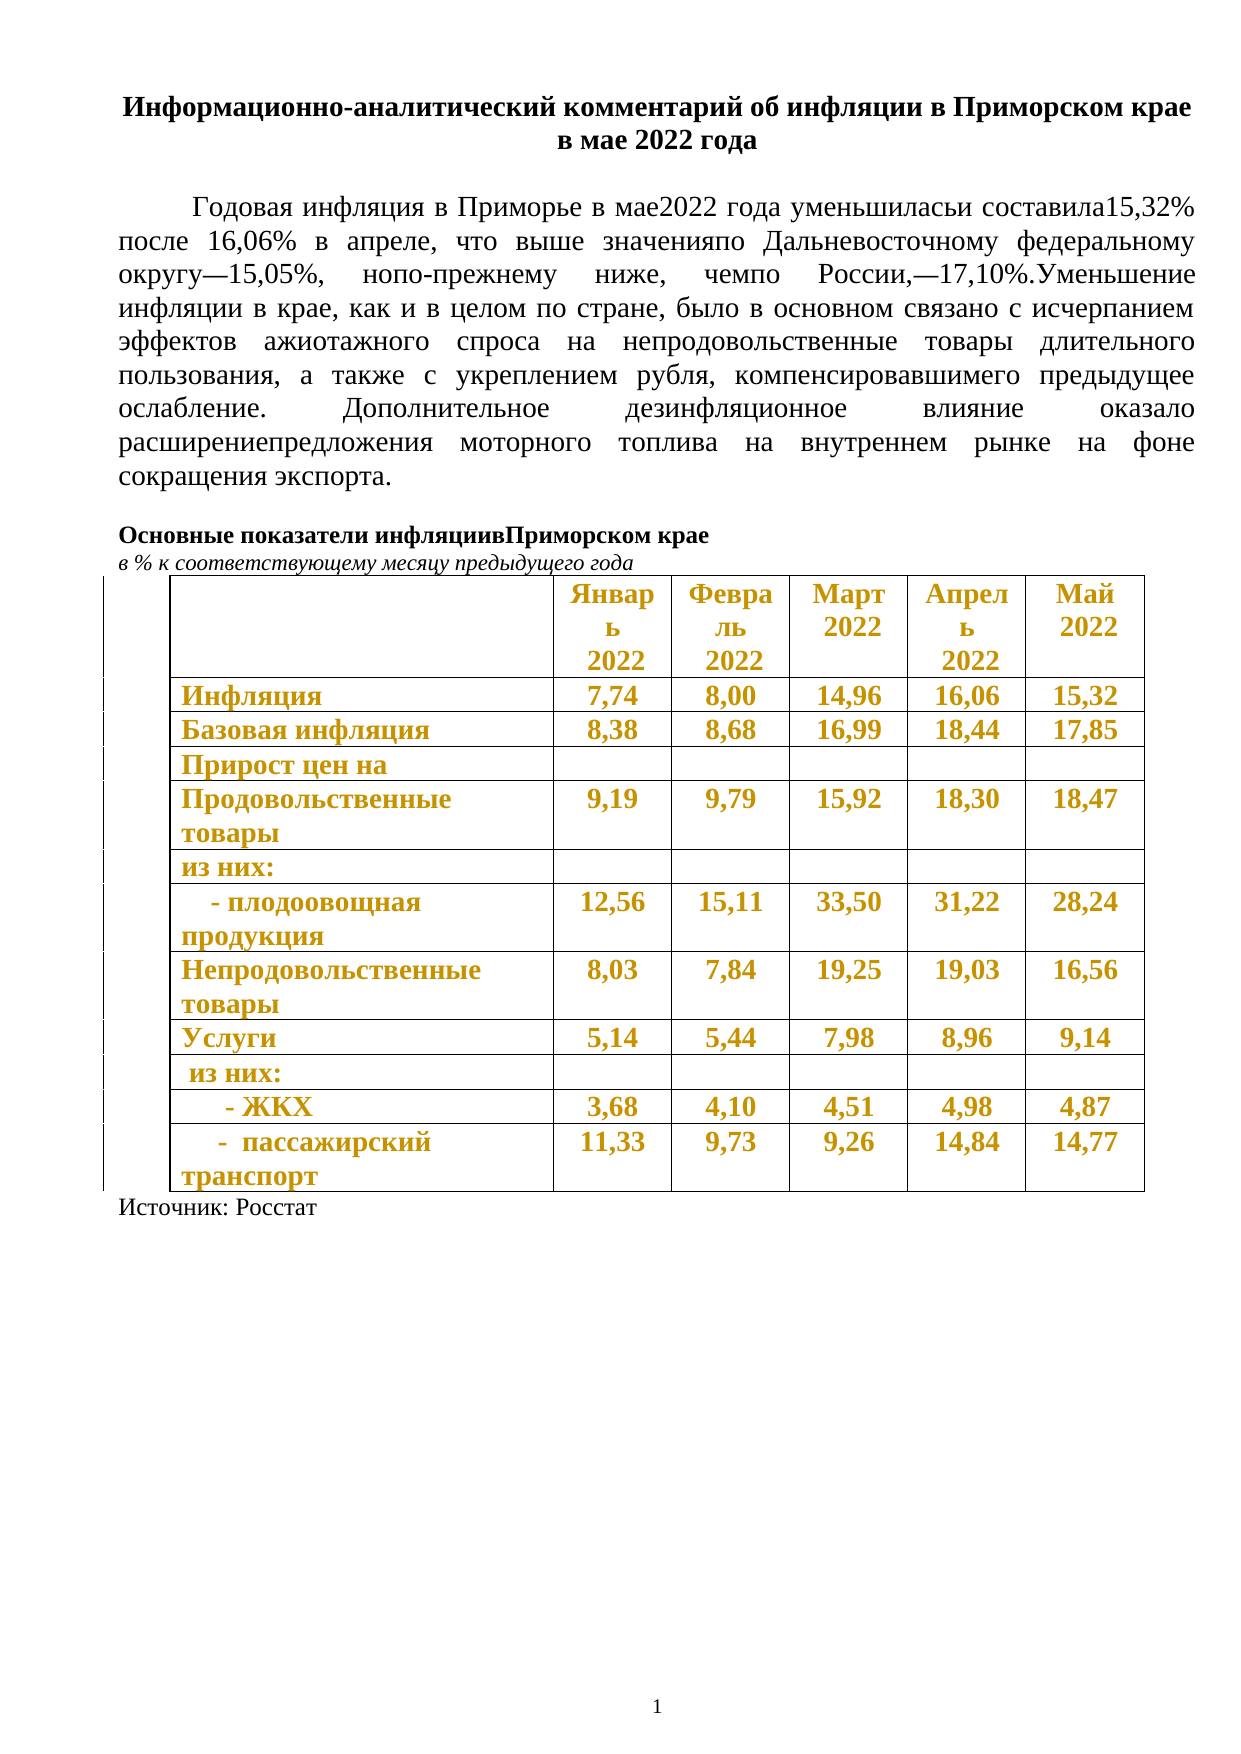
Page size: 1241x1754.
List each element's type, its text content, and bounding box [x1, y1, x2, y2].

table_cell [554, 1055, 671, 1088]
table_cell 18,44 [908, 712, 1025, 746]
table_cell 8,00 [672, 678, 789, 711]
table_header Март 2022 [790, 576, 907, 677]
text Информационно-аналитический комментарий об инфляции в Приморском крае в мае 2022 года [118, 89, 1196, 156]
text Годовая инфляция в Приморье в мае2022 года уменьшиласьи составила15,32% после 16,06% в апреле, что выше значенияпо Дальневосточному федеральному округу—15,05%, нопо-прежнему ниже, чемпо России,—17,10%.Уменьшение инфляции в крае, как и в целом по стране, было в основном связано с исчерпанием эффектов ажиотажного спроса на непродовольственные товары длительного пользования, а также с укреплением рубля, компенсировавшимего предыдущее ослабление. Дополнительное дезинфляционное влияние оказало расширениепредложения моторного топлива на внутреннем рынке на фоне сокращения экспорта. [118, 189, 1196, 491]
table_cell 17,85 [1026, 712, 1144, 746]
table_cell 7,84 [672, 952, 789, 1019]
table_cell 7,74 [554, 678, 671, 711]
table_cell 4,87 [1026, 1090, 1144, 1123]
table_cell 8,38 [554, 712, 671, 746]
table_cell [790, 747, 907, 780]
table_cell 5,14 [554, 1020, 671, 1054]
table_cell 15,32 [1026, 678, 1144, 711]
table_cell из них: [171, 1055, 553, 1088]
table_header Апрель 2022 [908, 576, 1025, 677]
table_cell [790, 1055, 907, 1088]
table_cell 9,14 [1026, 1020, 1144, 1054]
table_cell 4,10 [672, 1090, 789, 1123]
table_cell 15,11 [672, 884, 789, 951]
table_cell 16,06 [908, 678, 1025, 711]
table_cell из них: [171, 850, 553, 883]
table_cell Базовая инфляция [171, 712, 553, 746]
table_cell Прирост цен на [171, 747, 553, 780]
table_cell 5,44 [672, 1020, 789, 1054]
table_cell 8,03 [554, 952, 671, 1019]
table_cell 9,73 [672, 1124, 789, 1191]
table_cell [908, 850, 1025, 883]
table_cell - ЖКХ [171, 1090, 553, 1123]
table_cell 16,56 [1026, 952, 1144, 1019]
table_cell 8,68 [672, 712, 789, 746]
table_cell 8,96 [908, 1020, 1025, 1054]
table_cell Инфляция [171, 678, 553, 711]
table_cell 9,26 [790, 1124, 907, 1191]
table_cell - плодоовощная продукция [171, 884, 553, 951]
table_cell Услуги [171, 1020, 553, 1054]
table_cell [908, 1055, 1025, 1088]
table_cell 14,77 [1026, 1124, 1144, 1191]
text Источник: Росстат [118, 1192, 1196, 1221]
table_cell [908, 747, 1025, 780]
table_cell 19,03 [908, 952, 1025, 1019]
table_cell [672, 1055, 789, 1088]
table_header Январь 2022 [554, 576, 671, 677]
table_cell Продовольственные товары [171, 781, 553, 848]
table_cell 19,25 [790, 952, 907, 1019]
table_cell 4,98 [908, 1090, 1025, 1123]
table_cell [554, 850, 671, 883]
text в % к соответствующему месяцу предыдущего года [118, 549, 1196, 575]
table_header Май 2022 [1026, 576, 1144, 677]
table_cell 18,47 [1026, 781, 1144, 848]
table_cell [1026, 1055, 1144, 1088]
table_cell 33,50 [790, 884, 907, 951]
table_cell 16,99 [790, 712, 907, 746]
table_cell 3,68 [554, 1090, 671, 1123]
table_cell [1026, 850, 1144, 883]
table_cell 4,51 [790, 1090, 907, 1123]
table_cell 31,22 [908, 884, 1025, 951]
table_cell 15,92 [790, 781, 907, 848]
table_cell [672, 850, 789, 883]
table_cell 18,30 [908, 781, 1025, 848]
table_cell [554, 747, 671, 780]
table_cell 14,96 [790, 678, 907, 711]
table_cell [1026, 747, 1144, 780]
table_cell 12,56 [554, 884, 671, 951]
table_cell 9,19 [554, 781, 671, 848]
table_cell 28,24 [1026, 884, 1144, 951]
table_header [171, 576, 553, 677]
table_cell Непродовольственные товары [171, 952, 553, 1019]
table_cell 7,98 [790, 1020, 907, 1054]
text Основные показатели инфляциивПриморском крае [118, 520, 1196, 549]
table_cell 9,79 [672, 781, 789, 848]
table_cell - пассажирский транспорт [171, 1124, 553, 1191]
table_cell [672, 747, 789, 780]
table_cell [790, 850, 907, 883]
table_cell 14,84 [908, 1124, 1025, 1191]
table_header Февраль 2022 [672, 576, 789, 677]
table_cell 11,33 [554, 1124, 671, 1191]
